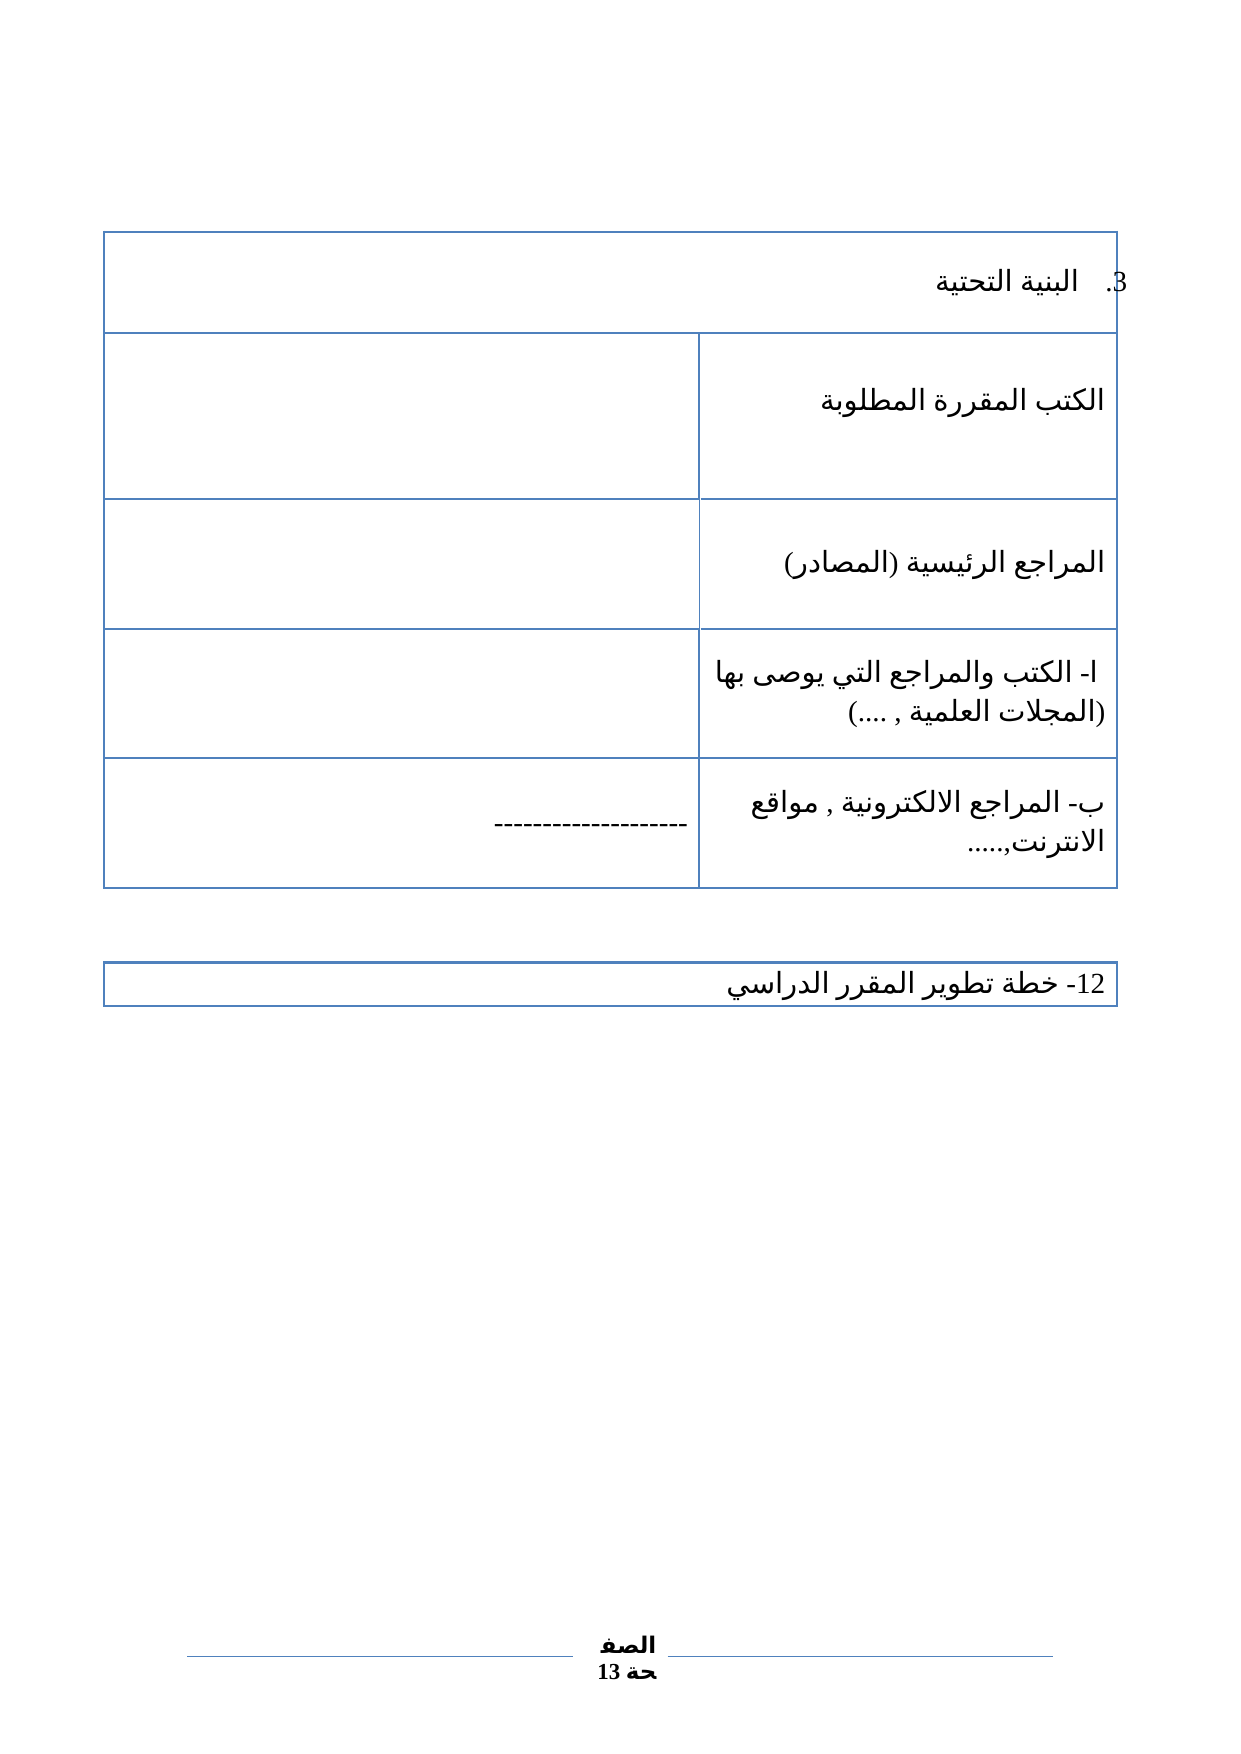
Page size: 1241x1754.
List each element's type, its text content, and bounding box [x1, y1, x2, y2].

table_cell [105, 630, 698, 757]
table_cell ا- الكتب والمراجع التي يوصى بها (المجلات العلمية , ....) [700, 629, 1116, 757]
table_cell [105, 334, 698, 497]
table_header 12- خطة تطوير المقرر الدراسي [105, 964, 1116, 1005]
table_cell ب- المراجع الالكترونية , مواقع الانترنت,..... [700, 759, 1116, 887]
table_cell المراجع الرئيسية (المصادر) [700, 499, 1116, 627]
table_cell -------------------- [105, 759, 698, 887]
table_cell الكتب المقررة المطلوبة [700, 334, 1116, 497]
table_header البنية التحتية [105, 233, 1116, 332]
table_cell [105, 500, 699, 627]
